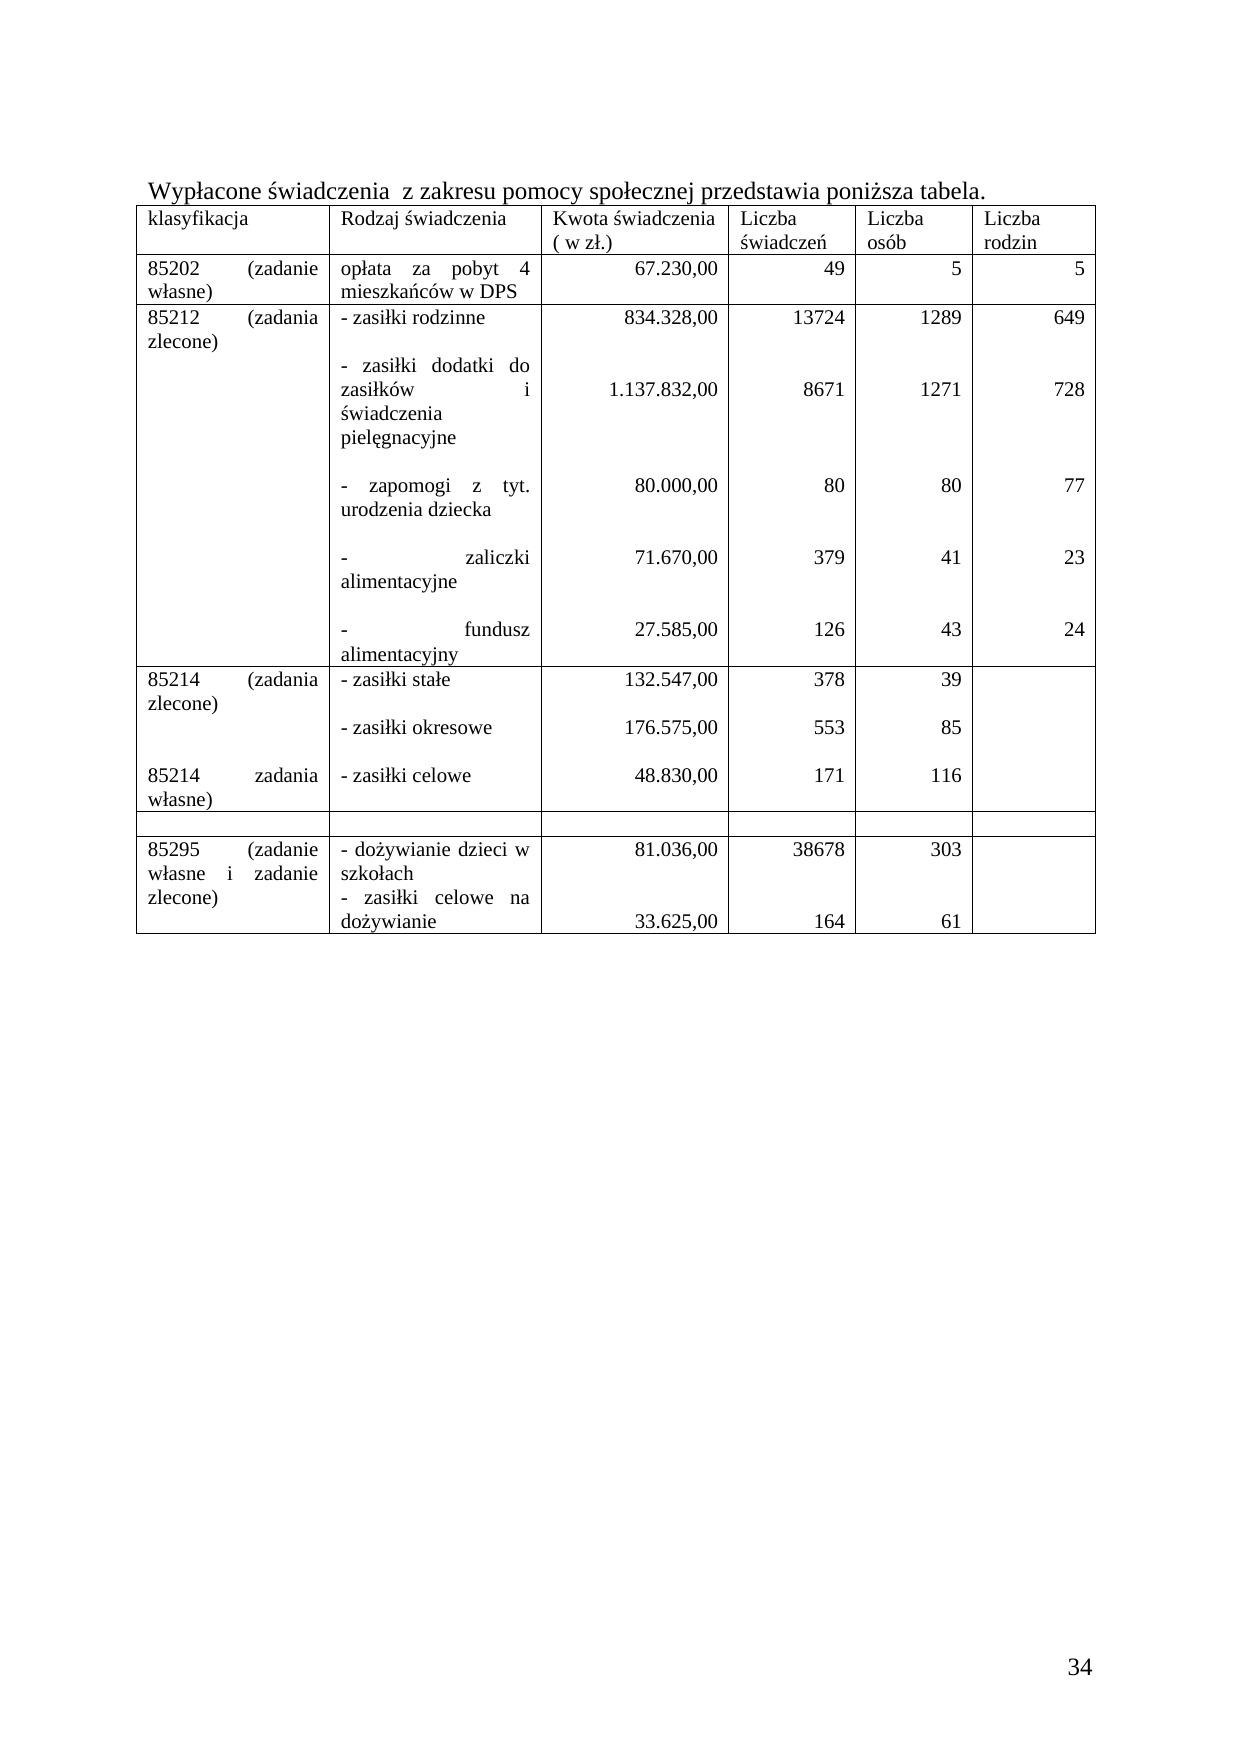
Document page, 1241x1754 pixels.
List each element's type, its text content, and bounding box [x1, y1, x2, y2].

table_header Rodzaj świadczenia [330, 206, 541, 254]
table_cell 85295 (zadanie własne i zadanie zlecone) [137, 837, 329, 933]
table_cell - zasiłki rodzinne - zasiłki dodatki do zasiłków i świadczenia pielęgnacyjne - zapomogi z tyt. urodzenia dziecka - zaliczki alimentacyjne - fundusz alimentacyjny [330, 305, 541, 666]
table_cell [330, 812, 541, 836]
table_cell [973, 812, 1095, 836]
table_cell 649 728 77 23 24 [973, 305, 1095, 666]
table_header Kwota świadczenia ( w zł.) [542, 206, 728, 254]
table_cell 85212 (zadania zlecone) [137, 305, 329, 666]
table_cell 1289 1271 80 41 43 [856, 305, 972, 666]
table_cell 81.036,00 33.625,00 [542, 837, 728, 933]
table_cell [137, 812, 329, 836]
table_cell 67.230,00 [542, 255, 728, 303]
table_cell 132.547,00 176.575,00 48.830,00 [542, 667, 728, 811]
table_cell [729, 812, 855, 836]
table_cell 834.328,00 1.137.832,00 80.000,00 71.670,00 27.585,00 [542, 305, 728, 666]
table_header Liczba świadczeń [729, 206, 855, 254]
table_header Liczba rodzin [973, 206, 1095, 254]
table_cell 39 85 116 [856, 667, 972, 811]
table_cell 378 553 171 [729, 667, 855, 811]
table_cell - dożywianie dzieci w szkołach - zasiłki celowe na dożywianie [330, 837, 541, 933]
table_cell 13724 8671 80 379 126 [729, 305, 855, 666]
table_cell - zasiłki stałe - zasiłki okresowe - zasiłki celowe [330, 667, 541, 811]
table_header klasyfikacja [137, 206, 329, 254]
table_cell [856, 812, 972, 836]
table_cell opłata za pobyt 4 mieszkańców w DPS [330, 255, 541, 303]
table_cell [973, 837, 1095, 933]
table_cell [542, 812, 728, 836]
text Wypłacone świadczenia z zakresu pomocy społecznej przedstawia poniższa tabela. [148, 176, 1092, 205]
table_header Liczba osób [856, 206, 972, 254]
table_cell 49 [729, 255, 855, 303]
table_cell 303 61 [856, 837, 972, 933]
table_cell 38678 164 [729, 837, 855, 933]
table_cell 5 [856, 255, 972, 303]
table_cell 5 [973, 255, 1095, 303]
table_cell 85214 (zadania zlecone) 85214 zadania własne) [137, 667, 329, 811]
table_cell 85202 (zadanie własne) [137, 255, 329, 303]
table_cell [973, 667, 1095, 811]
